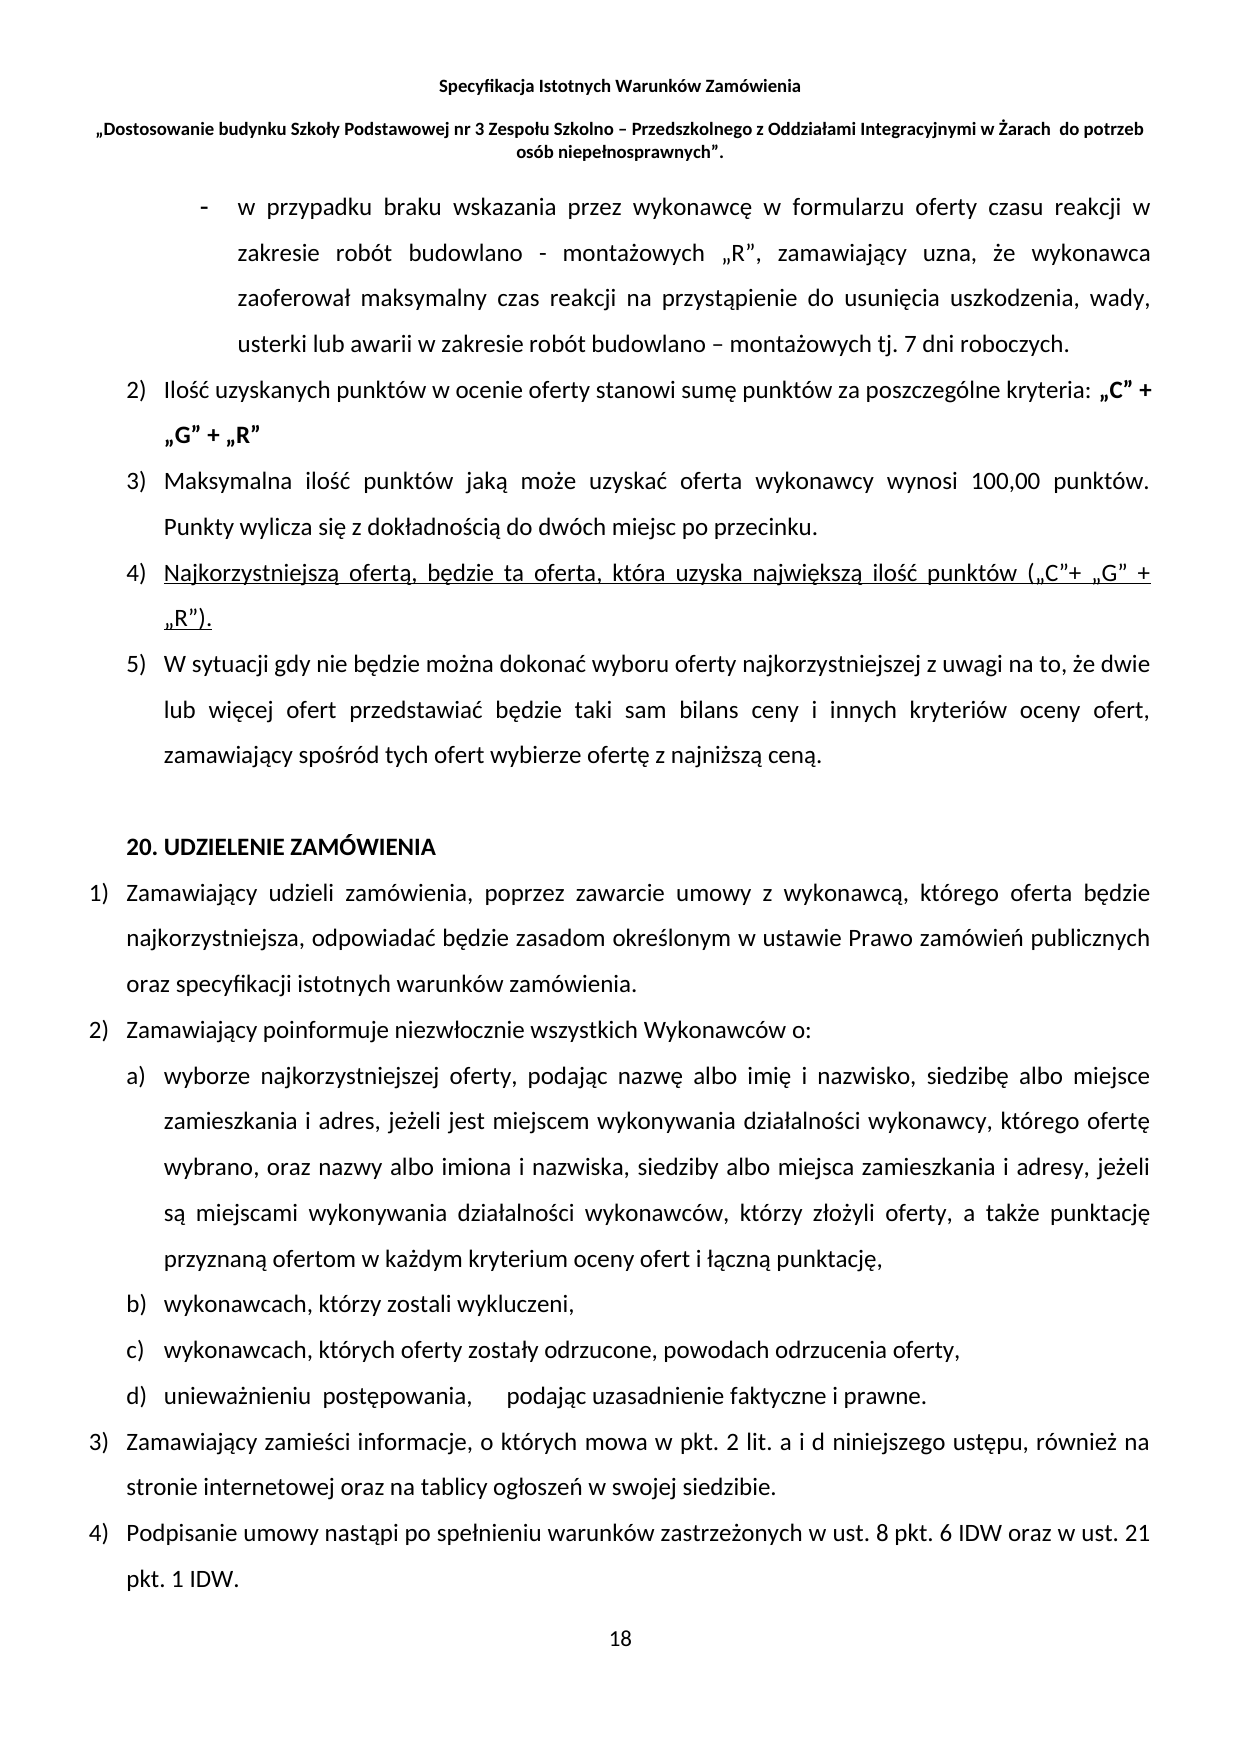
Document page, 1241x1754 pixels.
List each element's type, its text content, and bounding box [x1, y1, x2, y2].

list w przypadku braku wskazania przez wykonawcę w formularzu oferty czasu reakcji w zakresie robót budowlano - montażowych „R”, zamawiający uzna, że wykonawca zaoferował maksymalny czas reakcji na przystąpienie do usunięcia uszkodzenia, wady, usterki lub awarii w zakresie robót budowlano – montażowych tj. 7 dni roboczych. [200, 191, 1152, 359]
list wyborze najkorzystniejszej oferty, podając nazwę albo imię i nazwisko, siedzibę albo miejsce zamieszkania i adres, jeżeli jest miejscem wykonywania działalności wykonawcy, którego ofertę wybrano, oraz nazwy albo imiona i nazwiska, siedziby albo miejsca zamieszkania i adresy, jeżeli są miejscami wykonywania działalności wykonawców, którzy złożyli oferty, a także punktację przyznaną ofertom w każdym kryterium oceny ofert i łączną punktację, [126, 1060, 1152, 1273]
list unieważnieniu postępowania, podając uzasadnienie faktyczne i prawne. [126, 1380, 1152, 1410]
list Ilość uzyskanych punktów w ocenie oferty stanowi sumę punktów za poszczególne kryteria: „C” + „G” + „R” [126, 374, 1152, 450]
list Zamawiający zamieści informacje, o których mowa w pkt. 2 lit. a i d niniejszego ustępu, również na stronie internetowej oraz na tablicy ogłoszeń w swojej siedzibie. [89, 1426, 1152, 1502]
list W sytuacji gdy nie będzie można dokonać wyboru oferty najkorzystniejszej z uwagi na to, że dwie lub więcej ofert przedstawiać będzie taki sam bilans ceny i innych kryteriów oceny ofert, zamawiający spośród tych ofert wybierze ofertę z najniższą ceną. [126, 648, 1152, 770]
list UDZIELENIE ZAMÓWIENIA [126, 831, 1152, 862]
list Zamawiający udzieli zamówienia, poprzez zawarcie umowy z wykonawcą, którego oferta będzie najkorzystniejsza, odpowiadać będzie zasadom określonym w ustawie Prawo zamówień publicznych oraz specyfikacji istotnych warunków zamówienia. [89, 877, 1152, 999]
list wykonawcach, którzy zostali wykluczeni, [126, 1288, 1152, 1319]
list Podpisanie umowy nastąpi po spełnieniu warunków zastrzeżonych w ust. 8 pkt. 6 IDW oraz w ust. 21 pkt. 1 IDW. [89, 1517, 1152, 1593]
list Maksymalna ilość punktów jaką może uzyskać oferta wykonawcy wynosi 100,00 punktów. Punkty wylicza się z dokładnością do dwóch miejsc po przecinku. [126, 465, 1152, 542]
list Zamawiający poinformuje niezwłocznie wszystkich Wykonawców o: [89, 1014, 1152, 1044]
list wykonawcach, których oferty zostały odrzucone, powodach odrzucenia oferty, [126, 1334, 1152, 1365]
list Najkorzystniejszą ofertą, będzie ta oferta, która uzyska największą ilość punktów („C”+ „G” + „R”). [126, 557, 1152, 633]
